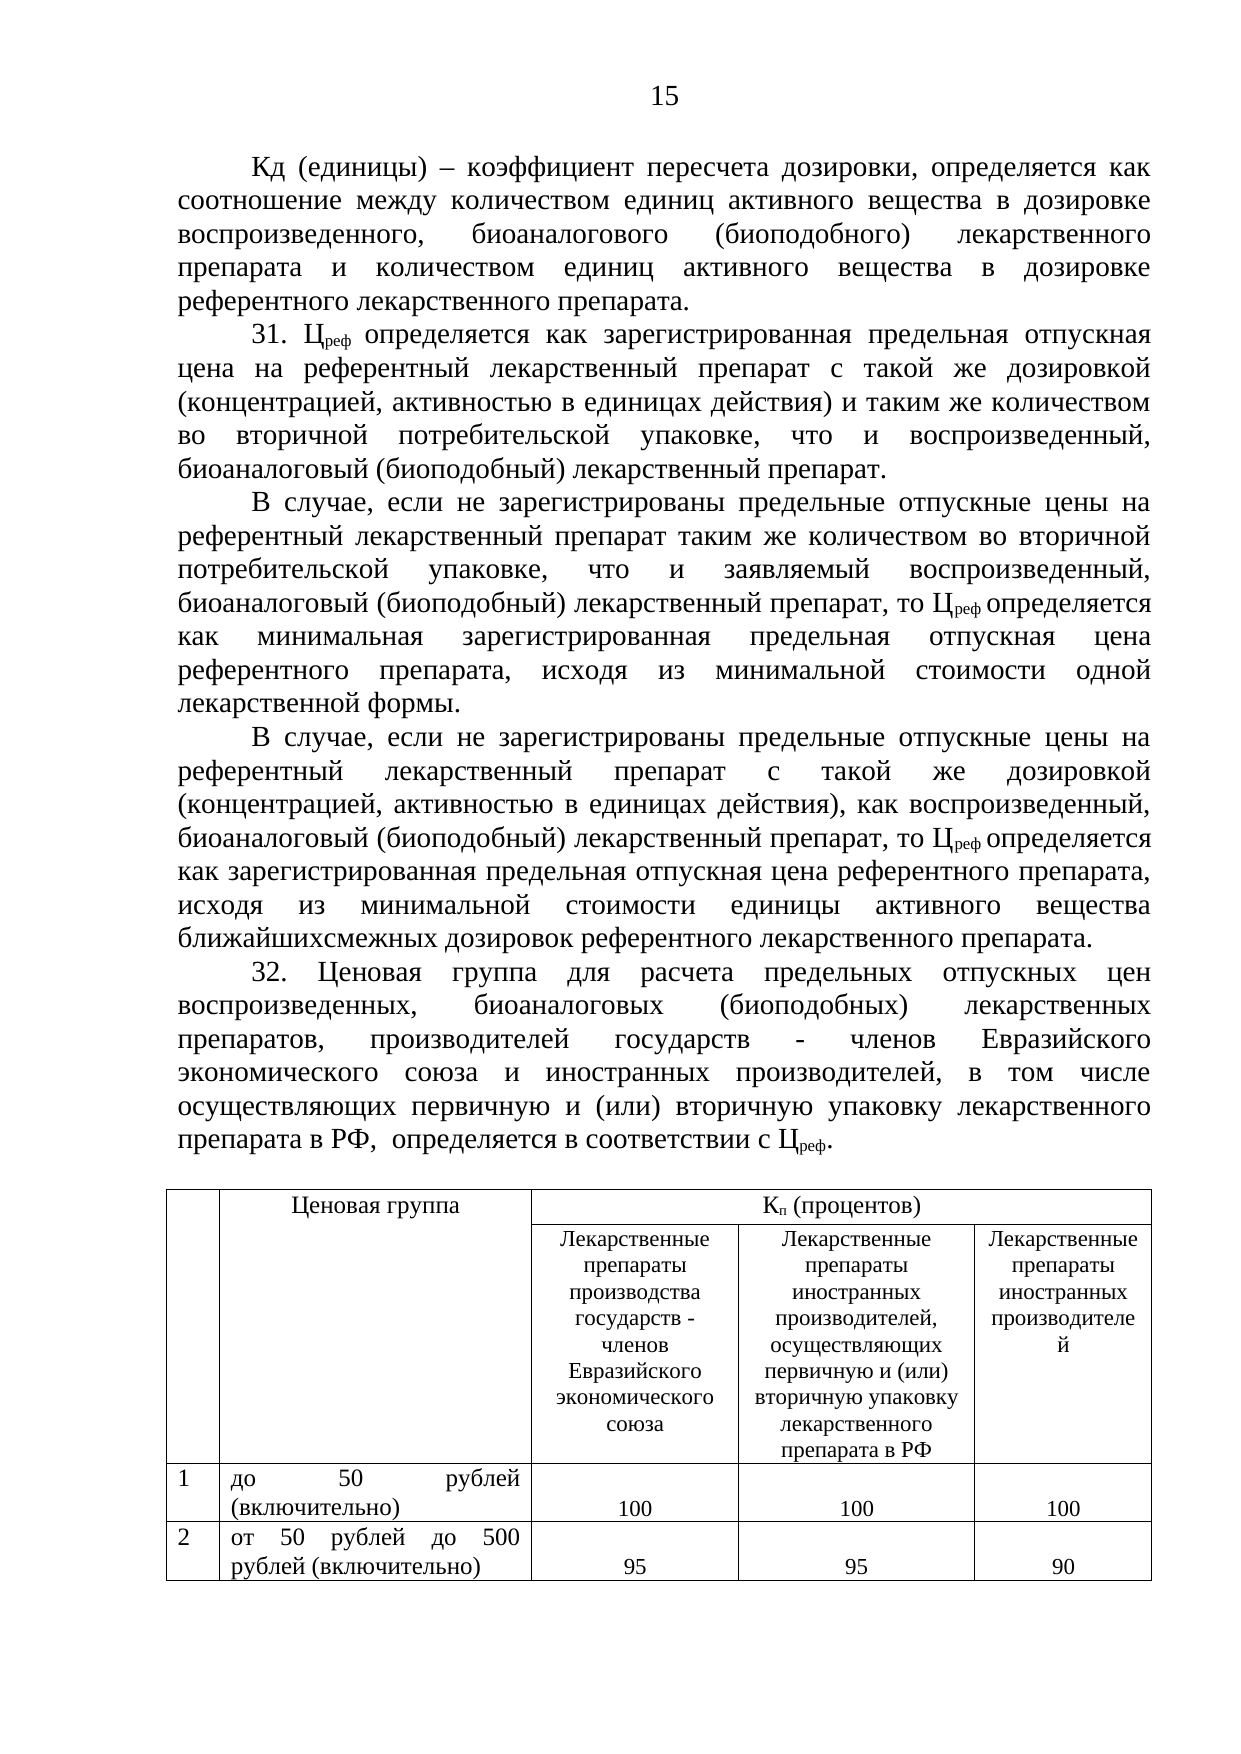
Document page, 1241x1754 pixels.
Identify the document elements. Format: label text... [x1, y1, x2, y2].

table_cell 100 [975, 1464, 1151, 1521]
text В случае, если не зарегистрированы предельные отпускные цены на референтный лекарственный препарат с такой же дозировкой (концентрацией, активностью в единицах действия), как воспроизведенный, биоаналоговый (биоподобный) лекарственный препарат, то Цреф определяется как зарегистрированная предельная отпускная цена референтного препарата, исходя из минимальной стоимости единицы активного вещества ближайшихсмежных дозировок референтного лекарственного препарата. [177, 719, 1152, 954]
table_cell 95 [739, 1522, 974, 1579]
text Кд (единицы) – коэффициент пересчета дозировки, определяется как соотношение между количеством единиц активного вещества в дозировке воспроизведенного, биоаналогового (биоподобного) лекарственного препарата и количеством единиц активного вещества в дозировке референтного лекарственного препарата. [177, 149, 1152, 317]
table_cell 1 [167, 1464, 219, 1521]
table_cell 2 [167, 1522, 219, 1579]
table_cell Лекарственные препараты иностранных производителей, осуществляющих первичную и (или) вторичную упаковку лекарственного препарата в РФ [739, 1225, 974, 1462]
table_cell до 50 рублей (включительно) [220, 1464, 531, 1521]
text 31. Цреф определяется как зарегистрированная предельная отпускная цена на референтный лекарственный препарат с такой же дозировкой (концентрацией, активностью в единицах действия) и таким же количеством во вторичной потребительской упаковке, что и воспроизведенный, биоаналоговый (биоподобный) лекарственный препарат. [177, 317, 1152, 484]
text 32. Ценовая группа для расчета предельных отпускных цен воспроизведенных, биоаналоговых (биоподобных) лекарственных препаратов, производителей государств - членов Евразийского экономического союза и иностранных производителей, в том числе осуществляющих первичную и (или) вторичную упаковку лекарственного препарата в РФ, определяется в соответствии с Цреф. [177, 954, 1152, 1155]
table_cell Лекарственные препараты иностранных производителей [975, 1225, 1151, 1462]
table_cell от 50 рублей до 500 рублей (включительно) [220, 1522, 531, 1579]
table_cell 95 [532, 1522, 738, 1579]
table_header Ценовая группа [220, 1190, 531, 1462]
text В случае, если не зарегистрированы предельные отпускные цены на референтный лекарственный препарат таким же количеством во вторичной потребительской упаковке, что и заявляемый воспроизведенный, биоаналоговый (биоподобный) лекарственный препарат, то Цреф определяется как минимальная зарегистрированная предельная отпускная цена референтного препарата, исходя из минимальной стоимости одной лекарственной формы. [177, 484, 1152, 719]
table_cell Лекарственные препараты производства государств - членов Евразийского экономического союза [532, 1225, 738, 1462]
table_header Кп (процентов) [532, 1190, 1151, 1224]
table_cell 90 [975, 1522, 1151, 1579]
table_header [167, 1190, 219, 1462]
table_cell 100 [739, 1464, 974, 1521]
table_cell 100 [532, 1464, 738, 1521]
